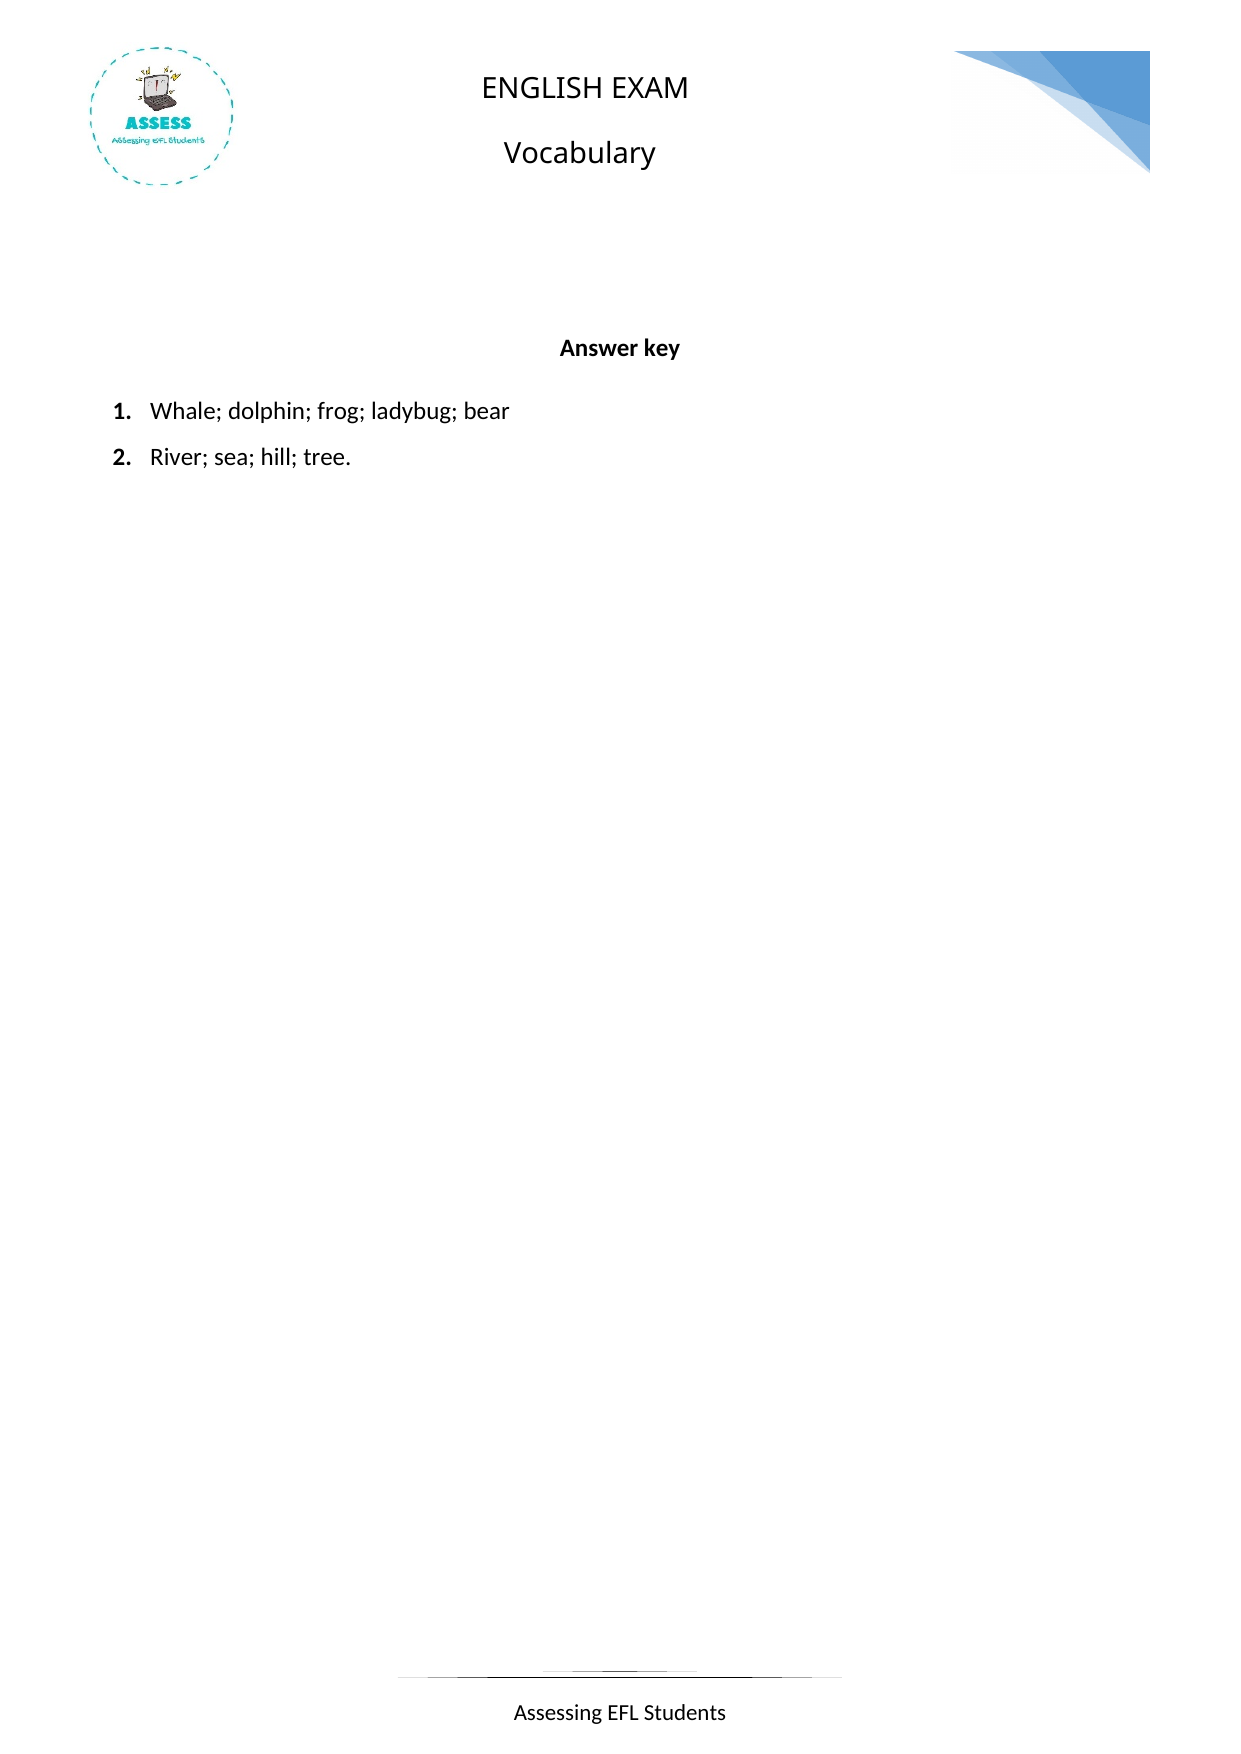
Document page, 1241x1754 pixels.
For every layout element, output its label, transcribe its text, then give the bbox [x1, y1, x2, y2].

text Answer key [75, 333, 1164, 363]
list River; sea; hill; tree. [112, 441, 1164, 471]
picture [87, 42, 238, 193]
picture [951, 51, 1150, 174]
list Whale; dolphin; frog; ladybug; bear [112, 395, 1164, 426]
